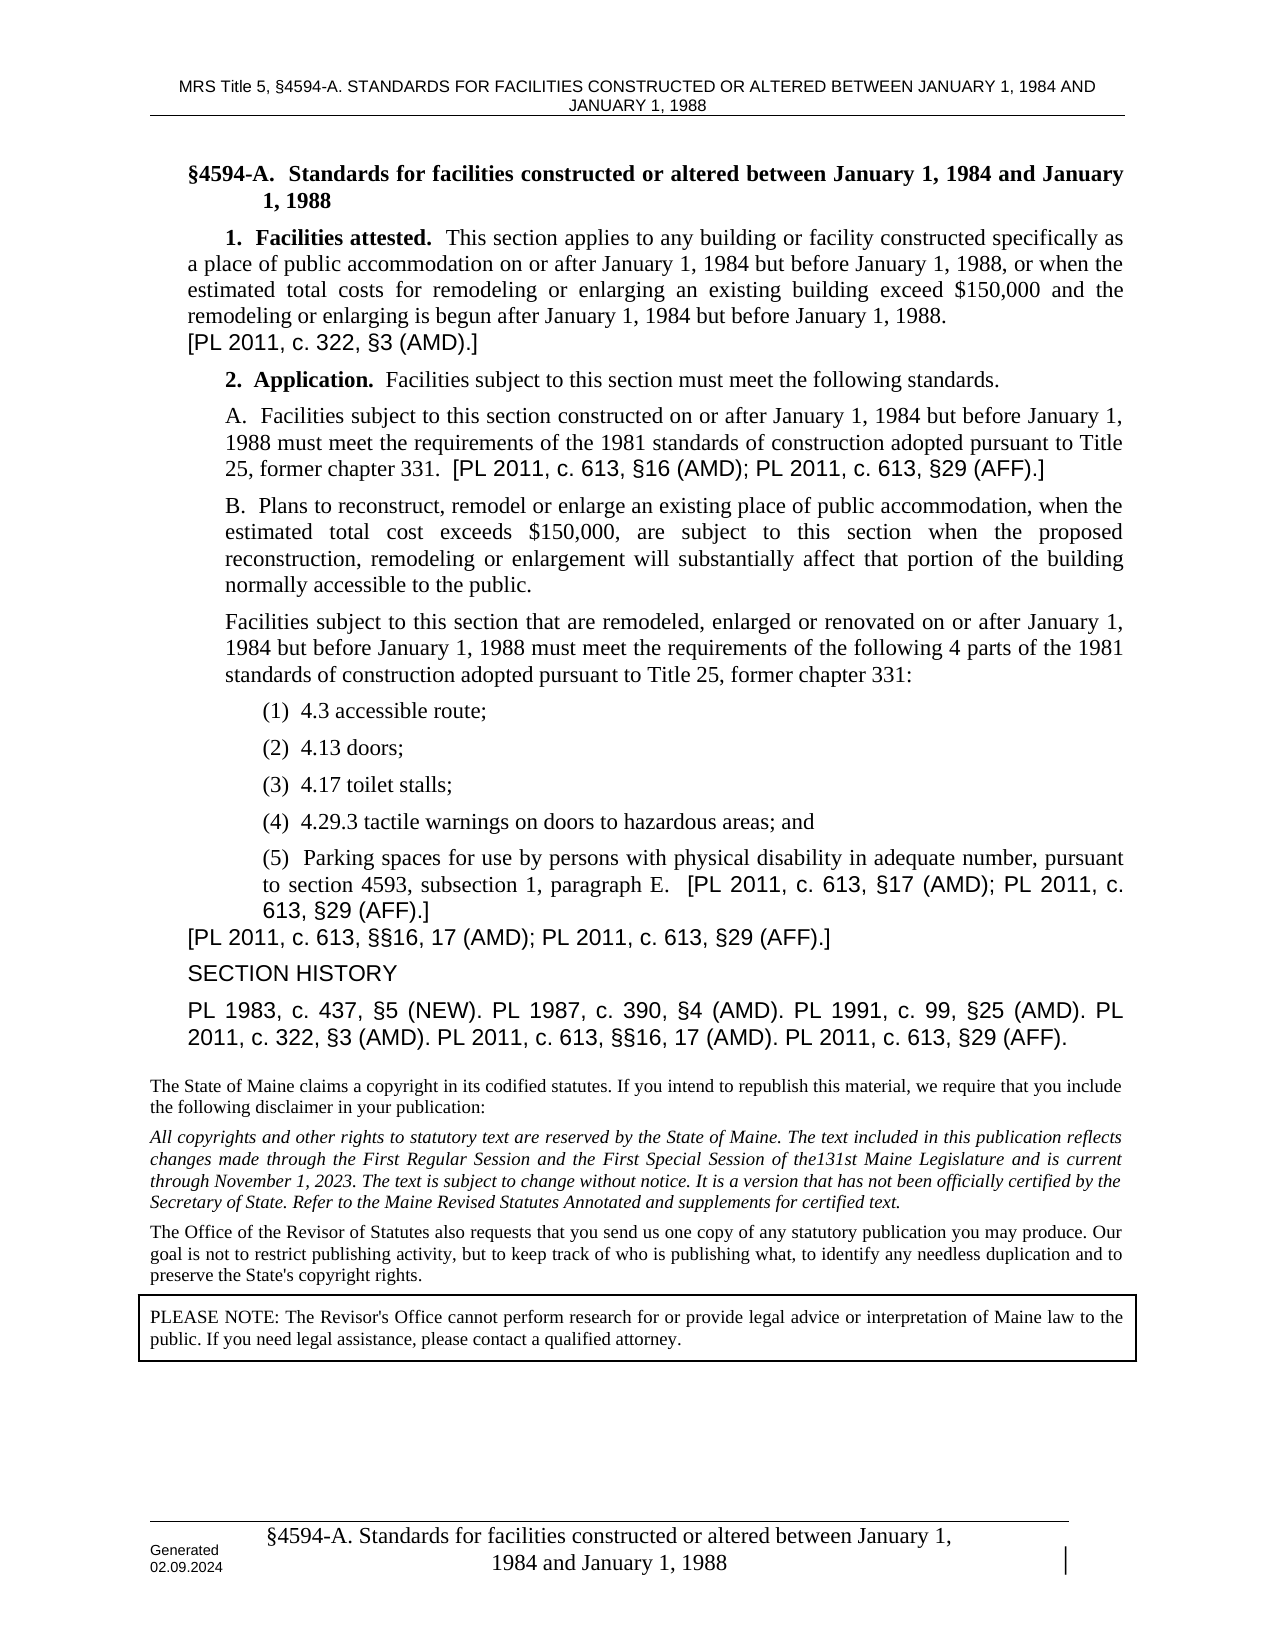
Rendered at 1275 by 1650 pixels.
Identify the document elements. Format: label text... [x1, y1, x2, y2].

text PLEASE NOTE: The Revisor's Office cannot perform research for or provide legal advice or interpretation of Maine law to the public. If you need legal assistance, please contact a qualified attorney. [140, 1296, 1135, 1360]
text Facilities subject to this section that are remodeled, enlarged or renovated on or after January 1, 1984 but before January 1, 1988 must meet the requirements of the following 4 parts of the 1981 standards of construction adopted pursuant to Title 25, former chapter 331: [225, 608, 1125, 687]
text (1) 4.3 accessible route; [262, 697, 1125, 724]
text B. Plans to reconstruct, remodel or enlarge an existing place of public accommodation, when the estimated total cost exceeds $150,000, are subject to this section when the proposed reconstruction, remodeling or enlargement will substantially affect that portion of the building normally accessible to the public. [225, 492, 1125, 597]
text 2. Application. Facilities subject to this section must meet the following standards. [187, 366, 1125, 392]
text (5) Parking spaces for use by persons with physical disability in adequate number, pursuant to section 4593, subsection 1, paragraph E. [PL 2011, c. 613, §17 (AMD); PL 2011, c. 613, §29 (AFF).] [262, 844, 1125, 924]
text (2) 4.13 doors; [262, 734, 1125, 761]
text The Office of the Revisor of Statutes also requests that you send us one copy of any statutory publication you may produce. Our goal is not to restrict publishing activity, but to keep track of who is publishing what, to identify any needless duplication and to preserve the State's copyright rights. [150, 1221, 1125, 1286]
text §4594-A. Standards for facilities constructed or altered between January 1, 1984 and January 1, 1988 [187, 160, 1125, 213]
text PL 1983, c. 437, §5 (NEW). PL 1987, c. 390, §4 (AMD). PL 1991, c. 99, §25 (AMD). PL 2011, c. 322, §3 (AMD). PL 2011, c. 613, §§16, 17 (AMD). PL 2011, c. 613, §29 (AFF). [187, 997, 1125, 1050]
text All copyrights and other rights to statutory text are reserved by the State of Maine. The text included in this publication reflects changes made through the First Regular Session and the First Special Session of the131st Maine Legislature and is current through November 1, 2023 . The text is subject to change without notice. It is a version that has not been officially certified by the Secretary of State. Refer to the Maine Revised Statutes Annotated and supplements for certified text. [150, 1126, 1125, 1213]
text SECTION HISTORY [187, 960, 1125, 987]
text (4) 4.29.3 tactile warnings on doors to hazardous areas; and [262, 808, 1125, 834]
text [PL 2011, c. 613, §§16, 17 (AMD); PL 2011, c. 613, §29 (AFF).] [187, 924, 1125, 950]
text [PL 2011, c. 322, §3 (AMD).] [187, 329, 1125, 355]
text 1. Facilities attested. This section applies to any building or facility constructed specifically as a place of public accommodation on or after January 1, 1984 but before January 1, 1988, or when the estimated total costs for remodeling or enlarging an existing building exceed $150,000 and the remodeling or enlarging is begun after January 1, 1984 but before January 1, 1988. [187, 223, 1125, 329]
text The State of Maine claims a copyright in its codified statutes. If you intend to republish this material, we require that you include the following disclaimer in your publication: [150, 1075, 1125, 1118]
text A. Facilities subject to this section constructed on or after January 1, 1984 but before January 1, 1988 must meet the requirements of the 1981 standards of construction adopted pursuant to Title 25, former chapter 331. [PL 2011, c. 613, §16 (AMD); PL 2011, c. 613, §29 (AFF).] [225, 402, 1125, 482]
text (3) 4.17 toilet stalls; [262, 771, 1125, 797]
